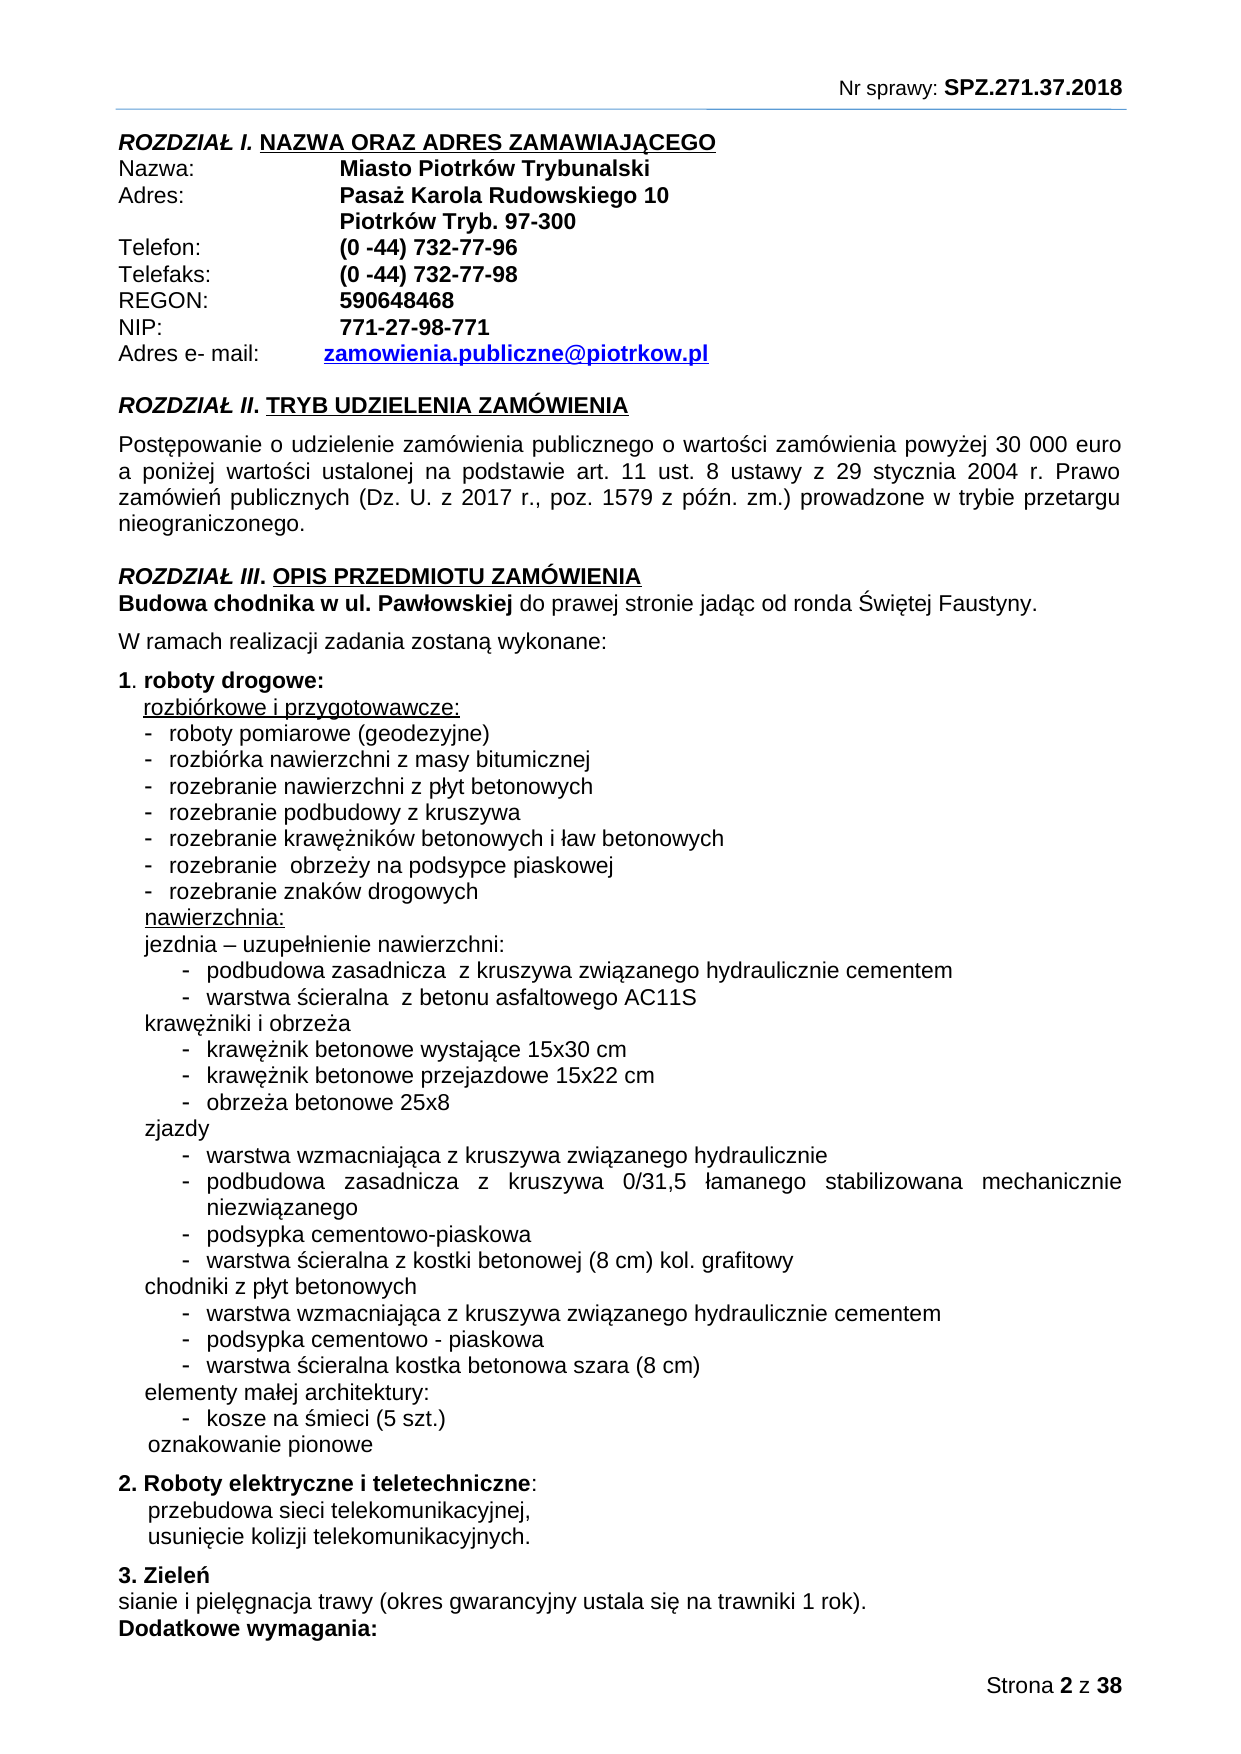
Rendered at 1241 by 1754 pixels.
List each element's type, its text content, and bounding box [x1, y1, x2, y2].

list podsypka cementowo - piaskowa [182, 1326, 1122, 1352]
text ROZDZIAŁ II. TRYB UDZIELENIA ZAMÓWIENIA [118, 392, 1122, 419]
text Adres: Pasaż Karola Rudowskiego 10 [118, 182, 1122, 208]
text elementy małej architektury: [144, 1379, 1122, 1405]
text przebudowa sieci telekomunikacyjnej, [148, 1497, 1122, 1523]
list podsypka cementowo-piaskowa [182, 1221, 1122, 1247]
text zjazdy [144, 1115, 1122, 1142]
text Adres e- mail: zamowienia.publiczne@piotrkow.pl [118, 340, 1122, 366]
text Postępowanie o udzielenie zamówienia publicznego o wartości zamówienia powyżej 30 000 euro a poniżej wartości ustalonej na podstawie art. 11 ust. 8 ustawy z 29 stycznia 2004 r. Prawo zamówień publicznych (Dz. U. z 2017 r., poz. 1579 z późn. zm.) prowadzone w trybie przetargu nieograniczonego. [118, 431, 1122, 537]
list warstwa ścieralna z betonu asfaltowego AC11S [182, 983, 1122, 1010]
list warstwa wzmacniająca z kruszywa związanego hydraulicznie cementem [182, 1300, 1122, 1326]
list podbudowa zasadnicza z kruszywa 0/31,5 łamanego stabilizowana mechanicznie niezwiązanego [182, 1168, 1122, 1221]
list warstwa ścieralna z kostki betonowej (8 cm) kol. grafitowy [182, 1247, 1122, 1273]
text sianie i pielęgnacja trawy (okres gwarancyjny ustala się na trawniki 1 rok). [118, 1588, 1122, 1614]
list podbudowa zasadnicza z kruszywa związanego hydraulicznie cementem [182, 957, 1122, 983]
text W ramach realizacji zadania zostaną wykonane: [118, 628, 1122, 655]
text jezdnia – uzupełnienie nawierzchni: [144, 931, 1122, 957]
list roboty pomiarowe (geodezyjne) [144, 720, 1122, 746]
list rozebranie obrzeży na podsypce piaskowej [144, 852, 1122, 878]
text 1. roboty drogowe: [118, 667, 1122, 693]
text Budowa chodnika w ul. Pawłowskiej do prawej stronie jadąc od ronda Świętej Faustyny. [118, 589, 1122, 616]
text nawierzchnia: [144, 904, 1122, 931]
text Dodatkowe wymagania: [118, 1614, 1122, 1641]
text ROZDZIAŁ I. NAZWA ORAZ ADRES ZAMAWIAJĄCEGO [118, 129, 1122, 155]
text Nazwa: Miasto Piotrków Trybunalski [118, 155, 1122, 182]
text 2. Roboty elektryczne i teletechniczne: [118, 1470, 1122, 1497]
list warstwa ścieralna kostka betonowa szara (8 cm) [182, 1352, 1122, 1379]
list kosze na śmieci (5 szt.) [182, 1405, 1122, 1431]
list rozebranie krawężników betonowych i ław betonowych [144, 825, 1122, 852]
list rozebranie podbudowy z kruszywa [144, 799, 1122, 825]
list krawężnik betonowe wystające 15x30 cm [182, 1036, 1122, 1062]
text chodniki z płyt betonowych [144, 1273, 1122, 1300]
list obrzeża betonowe 25x8 [182, 1089, 1122, 1115]
text REGON: 590648468 [118, 287, 1122, 313]
list rozbiórka nawierzchni z masy bitumicznej [144, 746, 1122, 773]
text NIP: 771-27-98-771 [118, 313, 1122, 340]
text krawężniki i obrzeża [144, 1010, 1122, 1036]
list krawężnik betonowe przejazdowe 15x22 cm [182, 1062, 1122, 1089]
text Telefaks: (0 -44) 732-77-98 [118, 261, 1122, 287]
text rozbiórkowe i przygotowawcze: [143, 693, 1122, 720]
text oznakowanie pionowe [148, 1431, 1122, 1458]
text usunięcie kolizji telekomunikacyjnych. [148, 1523, 1122, 1549]
text ROZDZIAŁ III. OPIS PRZEDMIOTU ZAMÓWIENIA [118, 563, 1122, 589]
text 3. Zieleń [118, 1562, 1122, 1588]
text Piotrków Tryb. 97-300 [266, 208, 1122, 234]
list warstwa wzmacniająca z kruszywa związanego hydraulicznie [182, 1142, 1122, 1168]
text Telefon: (0 -44) 732-77-96 [118, 234, 1122, 261]
list rozebranie nawierzchni z płyt betonowych [144, 773, 1122, 799]
list rozebranie znaków drogowych [144, 878, 1122, 904]
